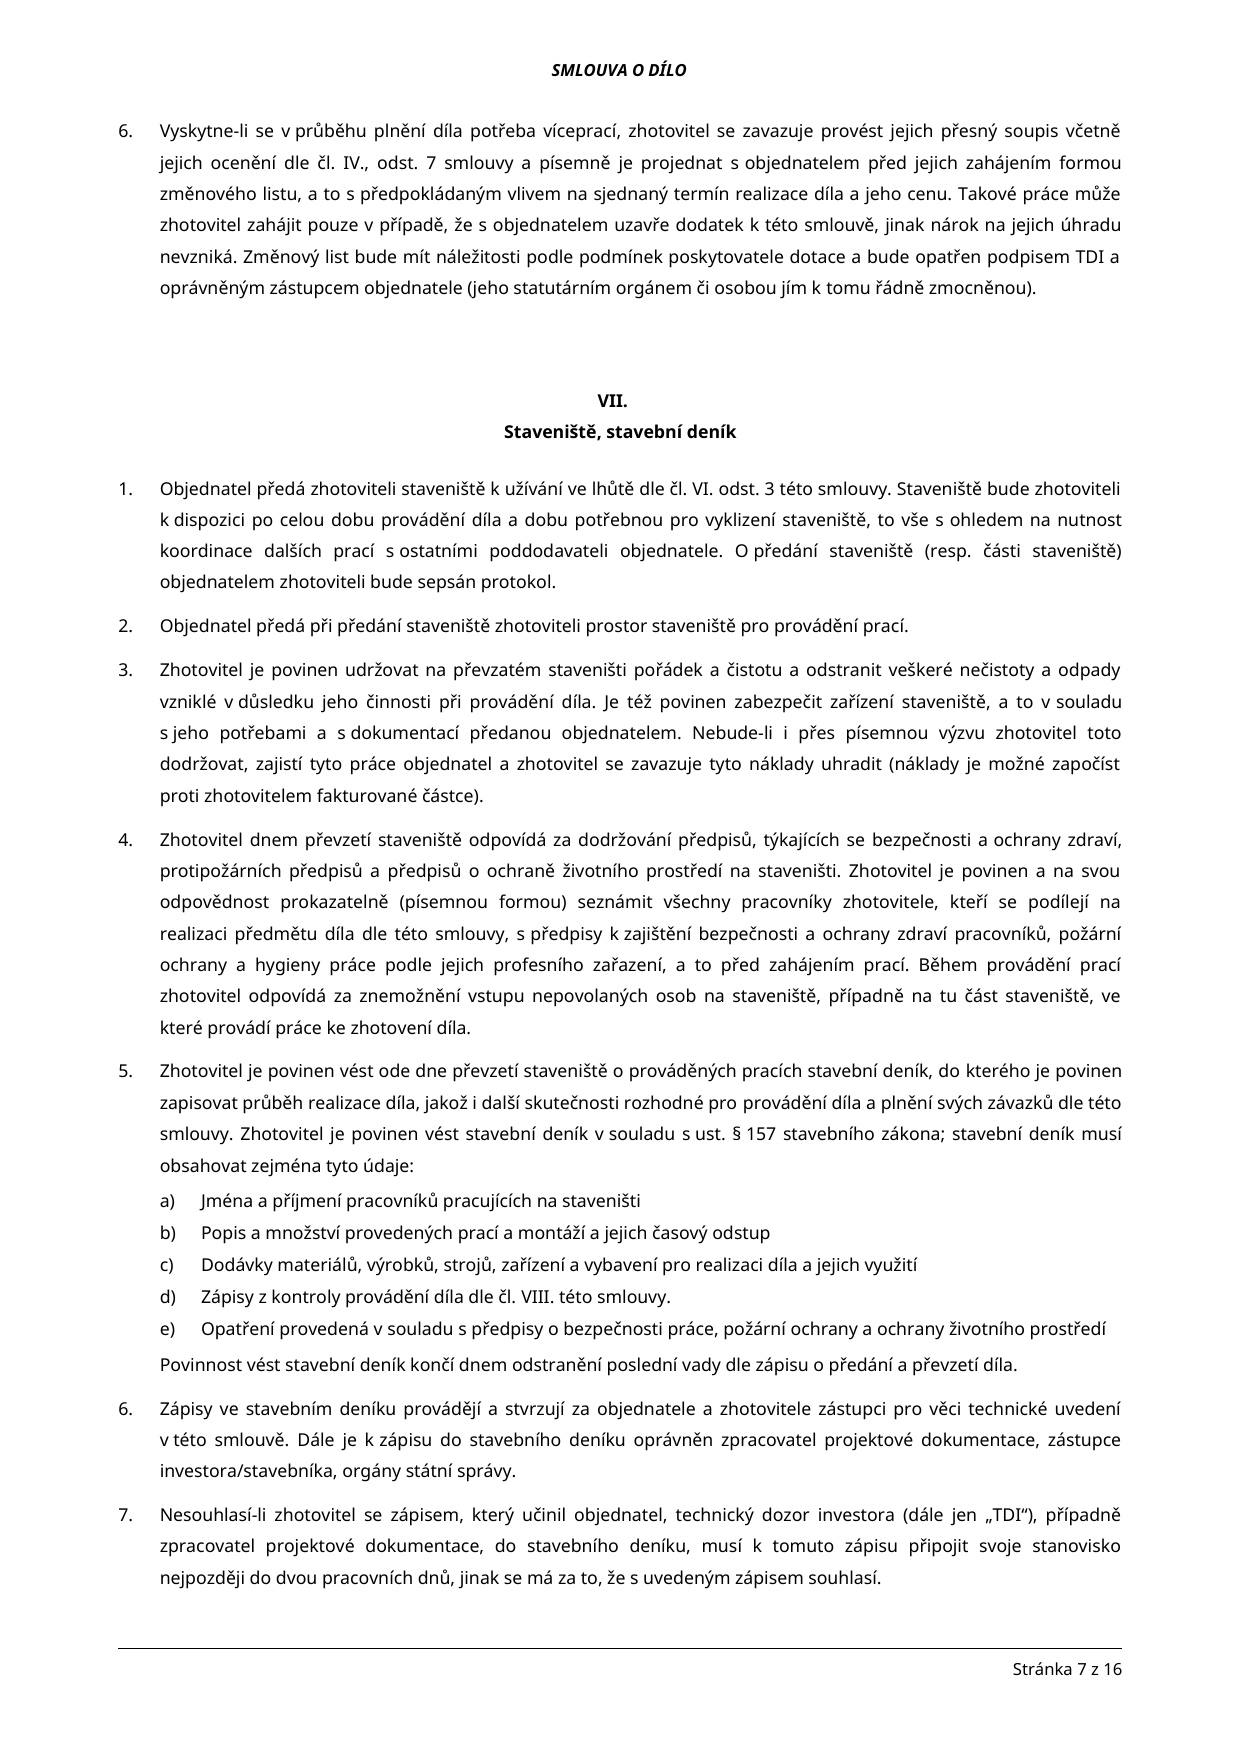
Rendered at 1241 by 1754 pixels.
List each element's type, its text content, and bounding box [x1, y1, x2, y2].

text Objednatel předá zhotoviteli staveniště k užívání ve lhůtě dle čl. VI. odst. 3 této smlouvy. Staveniště bude zhotoviteli k dispozici po celou dobu provádění díla a dobu potřebnou pro vyklizení staveniště, to vše s ohledem na nutnost koordinace dalších prací s ostatními poddodavateli objednatele. O předání staveniště (resp. části staveniště) objednatelem zhotoviteli bude sepsán protokol. [118, 476, 1122, 594]
text Zhotovitel je povinen vést ode dne převzetí staveniště o prováděných pracích stavební deník, do kterého je povinen zapisovat průběh realizace díla, jakož i další skutečnosti rozhodné pro provádění díla a plnění svých závazků dle této smlouvy. Zhotovitel je povinen vést stavební deník v souladu s ust. § 157 stavebního zákona; stavební deník musí obsahovat zejména tyto údaje: [118, 1059, 1122, 1177]
text Zhotovitel je povinen udržovat na převzatém staveništi pořádek a čistotu a odstranit veškeré nečistoty a odpady vzniklé v důsledku jeho činnosti při provádění díla. Je též povinen zabezpečit zařízení staveniště, a to v souladu s jeho potřebami a s dokumentací předanou objednatelem. Nebude-li i přes písemnou výzvu zhotovitel toto dodržovat, zajistí tyto práce objednatel a zhotovitel se zavazuje tyto náklady uhradit (náklady je možné započíst proti zhotovitelem fakturované částce). [118, 658, 1122, 807]
text Dodávky materiálů, výrobků, strojů, zařízení a vybavení pro realizaci díla a jejich využití [159, 1252, 1122, 1276]
text Povinnost vést stavební deník končí dnem odstranění poslední vady dle zápisu o předání a převzetí díla. [159, 1352, 1122, 1376]
text Vyskytne-li se v průběhu plnění díla potřeba víceprací, zhotovitel se zavazuje provést jejich přesný soupis včetně jejich ocenění dle čl. IV., odst. 7 smlouvy a písemně je projednat s objednatelem před jejich zahájením formou změnového listu, a to s předpokládaným vlivem na sjednaný termín realizace díla a jeho cenu. Takové práce může zhotovitel zahájit pouze v případě, že s objednatelem uzavře dodatek k této smlouvě, jinak nárok na jejich úhradu nevzniká. Změnový list bude mít náležitosti podle podmínek poskytovatele dotace a bude opatřen podpisem TDI a oprávněným zástupcem objednatele (jeho statutárním orgánem či osobou jím k tomu řádně zmocněnou). [118, 119, 1122, 300]
text Nesouhlasí-li zhotovitel se zápisem, který učinil objednatel, technický dozor investora (dále jen „TDI“), případně zpracovatel projektové dokumentace, do stavebního deníku, musí k tomuto zápisu připojit svoje stanovisko nejpozději do dvou pracovních dnů, jinak se má za to, že s uvedeným zápisem souhlasí. [118, 1502, 1122, 1589]
text Objednatel předá při předání staveniště zhotoviteli prostor staveniště pro provádění prací. [118, 614, 1122, 638]
text Jména a příjmení pracovníků pracujících na staveništi [159, 1188, 1122, 1213]
text Zhotovitel dnem převzetí staveniště odpovídá za dodržování předpisů, týkajících se bezpečnosti a ochrany zdraví, protipožárních předpisů a předpisů o ochraně životního prostředí na staveništi. Zhotovitel je povinen a na svou odpovědnost prokazatelně (písemnou formou) seznámit všechny pracovníky zhotovitele, kteří se podílejí na realizaci předmětu díla dle této smlouvy, s předpisy k zajištění bezpečnosti a ochrany zdraví pracovníků, požární ochrany a hygieny práce podle jejich profesního zařazení, a to před zahájením prací. Během provádění prací zhotovitel odpovídá za znemožnění vstupu nepovolaných osob na staveniště, případně na tu část staveniště, ve které provádí práce ke zhotovení díla. [118, 827, 1122, 1039]
text Staveniště, stavební deník [118, 419, 1122, 444]
text Zápisy ve stavebním deníku provádějí a stvrzují za objednatele a zhotovitele zástupci pro věci technické uvedení v této smlouvě. Dále je k zápisu do stavebního deníku oprávněn zpracovatel projektové dokumentace, zástupce investora/stavebníka, orgány státní správy. [118, 1396, 1122, 1483]
text Opatření provedená v souladu s předpisy o bezpečnosti práce, požární ochrany a ochrany životního prostředí [159, 1316, 1122, 1340]
text Zápisy z kontroly provádění díla dle čl. VIII. této smlouvy. [159, 1284, 1122, 1308]
text Popis a množství provedených prací a montáží a jejich časový odstup [159, 1220, 1122, 1244]
